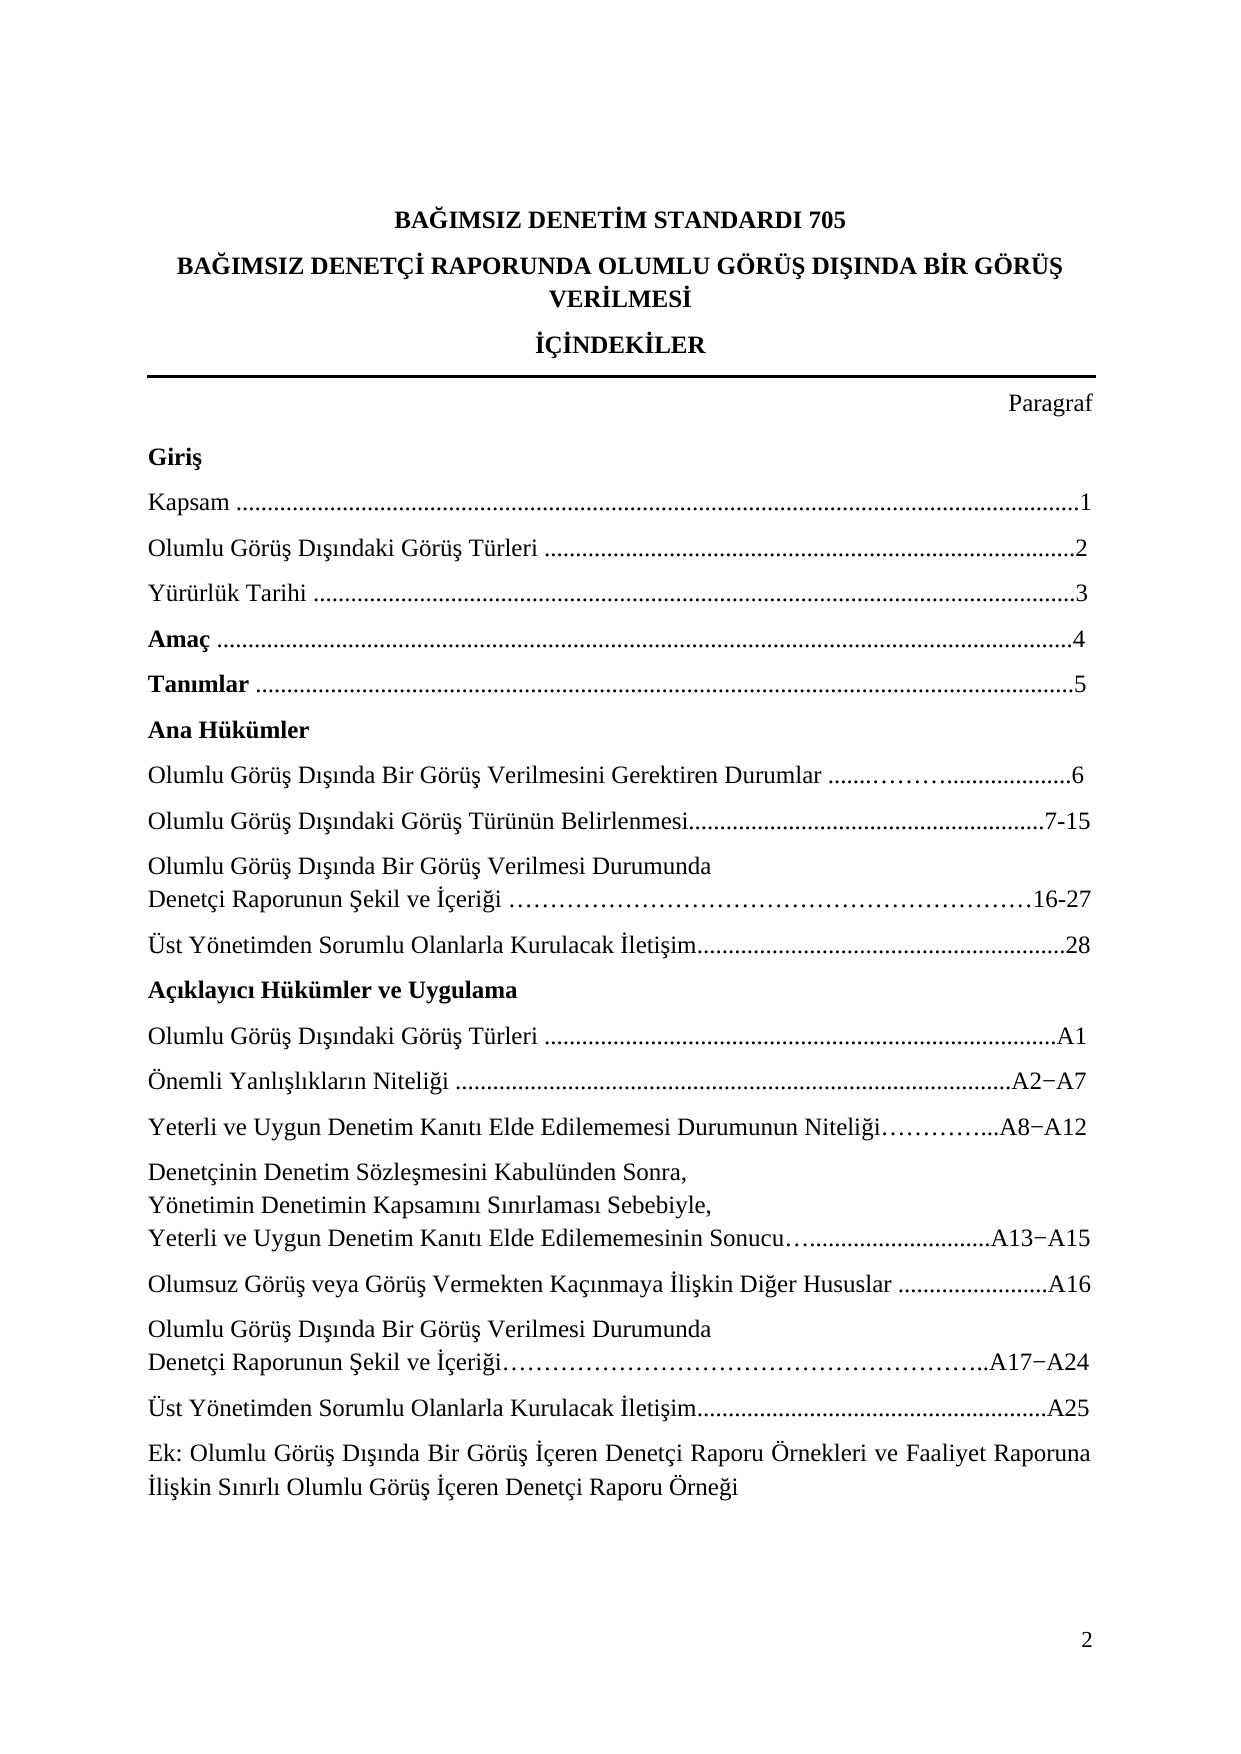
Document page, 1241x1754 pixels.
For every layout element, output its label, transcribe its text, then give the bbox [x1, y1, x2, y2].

text Denetçi Raporunun Şekil ve İçeriği…………………………………………………..A17−A24 [148, 1347, 1093, 1376]
text Yönetimin Denetimin Kapsamını Sınırlaması Sebebiyle, [148, 1190, 1093, 1219]
text Yeterli ve Uygun Denetim Kanıtı Elde Edilememesinin Sonucu….............................A13−A15 [148, 1223, 1093, 1252]
text Ana Hükümler [148, 715, 1093, 743]
text BAĞIMSIZ DENETÇİ RAPORUNDA OLUMLU GÖRÜŞ DIŞINDA BİR GÖRÜŞ VERİLMESİ [148, 251, 1093, 313]
text Paragraf [148, 388, 1093, 416]
text Olumsuz Görüş veya Görüş Vermekten Kaçınmaya İlişkin Diğer Hususlar ........................A16 [148, 1269, 1093, 1298]
text Yeterli ve Uygun Denetim Kanıtı Elde Edilememesi Durumunun Niteliği…………...A8−A12 [148, 1112, 1093, 1141]
text Tanımlar ...................................................................................................................................5 [148, 669, 1093, 698]
text Olumlu Görüş Dışında Bir Görüş Verilmesi Durumunda [148, 1314, 1093, 1343]
text Amaç .........................................................................................................................................4 [148, 624, 1093, 652]
text Olumlu Görüş Dışındaki Görüş Türünün Belirlenmesi.........................................................7-15 [148, 806, 1093, 834]
text Denetçi Raporunun Şekil ve İçeriği ………………………………………………………16-27 [148, 884, 1093, 913]
text Ek: Olumlu Görüş Dışında Bir Görüş İçeren Denetçi Raporu Örnekleri ve Faaliyet Raporuna İlişkin Sınırlı Olumlu Görüş İçeren Denetçi Raporu Örneği [148, 1438, 1093, 1500]
text Kapsam .......................................................................................................................................1 [148, 487, 1093, 516]
text Üst Yönetimden Sorumlu Olanlarla Kurulacak İletişim........................................................A25 [148, 1393, 1093, 1422]
text Önemli Yanlışlıkların Niteliği .........................................................................................A2−A7 [148, 1066, 1093, 1095]
text İÇİNDEKİLER [148, 330, 1093, 358]
text Olumlu Görüş Dışında Bir Görüş Verilmesini Gerektiren Durumlar .......………....................6 [148, 760, 1093, 789]
text Üst Yönetimden Sorumlu Olanlarla Kurulacak İletişim...........................................................28 [148, 930, 1093, 958]
text Olumlu Görüş Dışındaki Görüş Türleri .....................................................................................2 [148, 533, 1093, 561]
text Giriş [148, 442, 1093, 470]
text Olumlu Görüş Dışındaki Görüş Türleri ..................................................................................A1 [148, 1021, 1093, 1049]
text Yürürlük Tarihi ..........................................................................................................................3 [148, 578, 1093, 607]
text Denetçinin Denetim Sözleşmesini Kabulünden Sonra, [148, 1157, 1093, 1186]
text Olumlu Görüş Dışında Bir Görüş Verilmesi Durumunda [148, 851, 1093, 880]
text BAĞIMSIZ DENETİM STANDARDI 705 [148, 206, 1093, 234]
text Açıklayıcı Hükümler ve Uygulama [148, 975, 1093, 1004]
